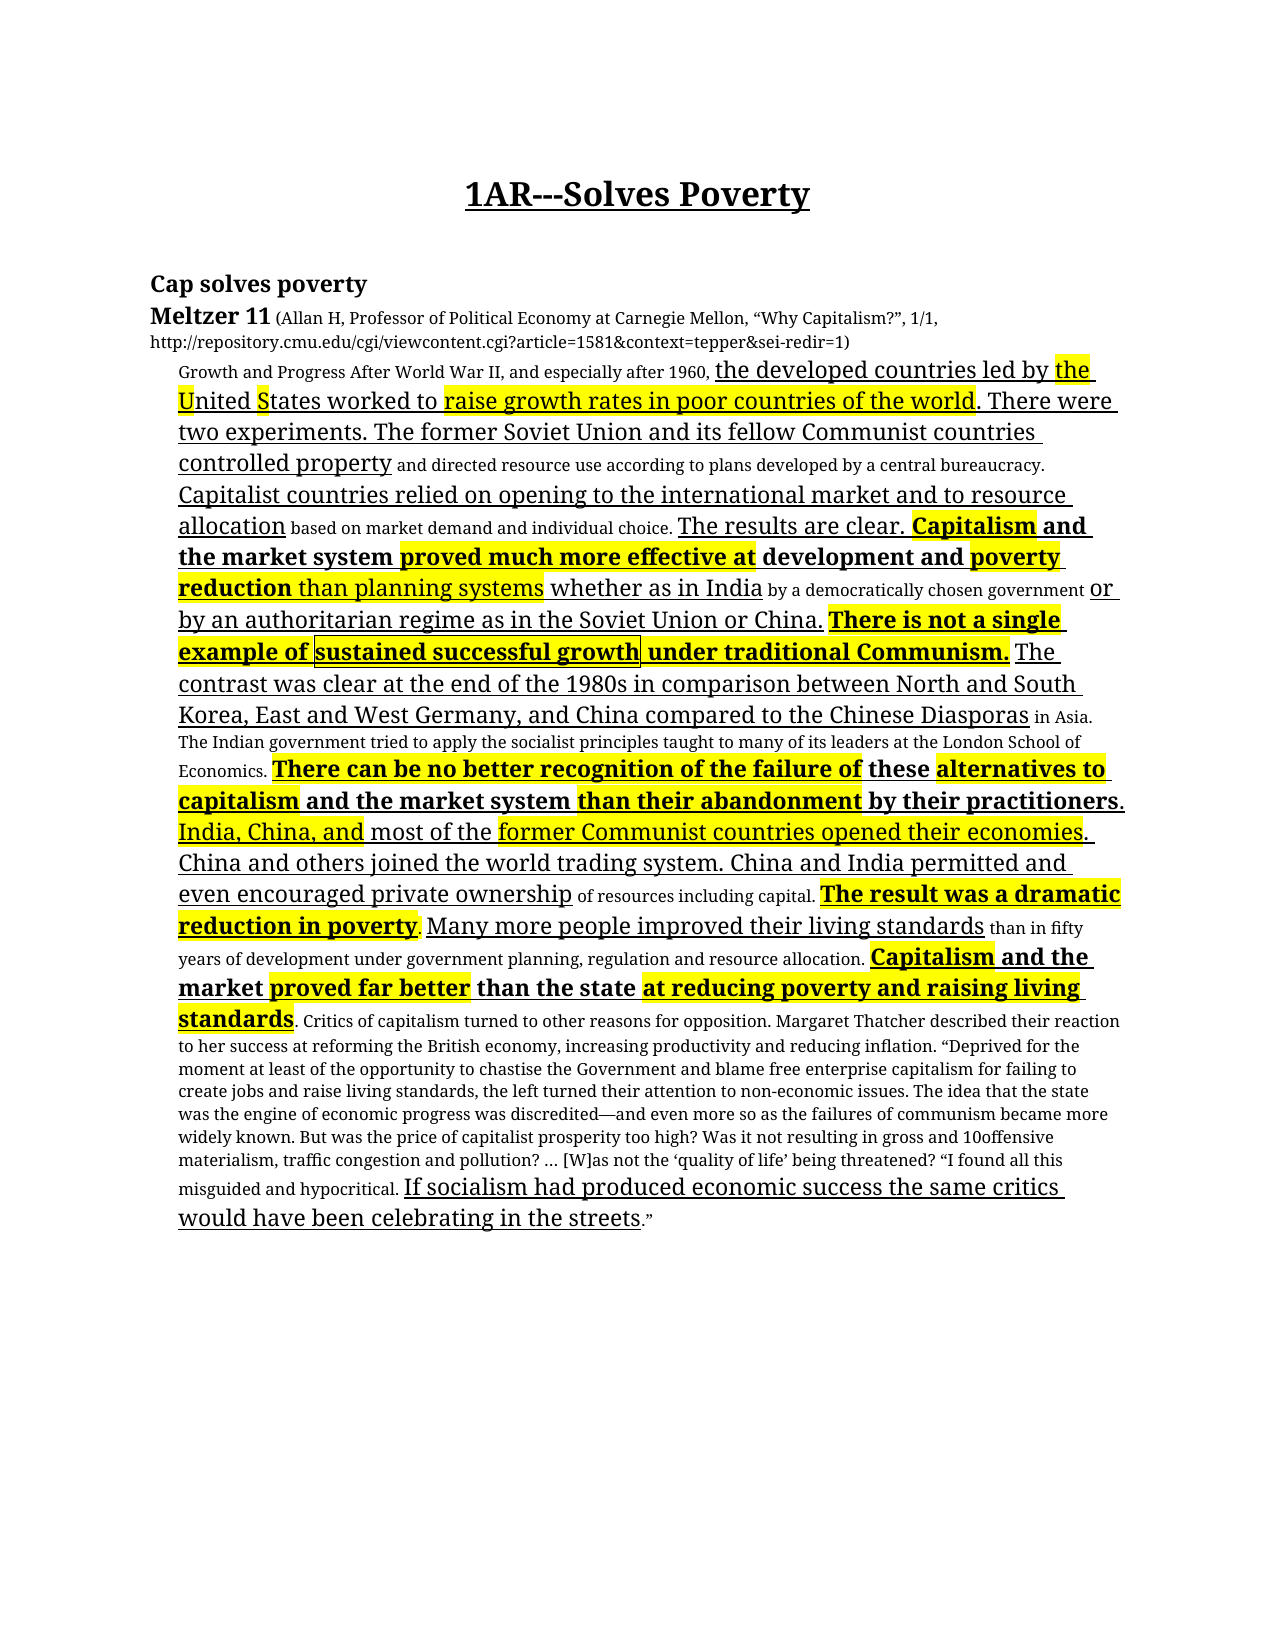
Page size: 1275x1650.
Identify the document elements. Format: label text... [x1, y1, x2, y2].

text Meltzer 11 (Allan H, Professor of Political Economy at Carnegie Mellon, “Why Capitalism?”, 1/1, http://repository.cmu.edu/cgi/viewcontent.cgi?article=1581&context=tepper&sei-redir=1) [150, 299, 1125, 353]
subtitle Cap solves poverty [150, 268, 1125, 299]
subtitle 1AR---Solves Poverty [150, 171, 1125, 216]
text Growth and Progress After World War II, and especially after 1960, the developed countries led by the United States worked to raise growth rates in poor countries of the world. There were two experiments. The former Soviet Union and its fellow Communist countries controlled property and directed resource use according to plans developed by a central bureaucracy. Capitalist countries relied on opening to the international market and to resource allocation based on market demand and individual choice. The results are clear. Capitalism and the market system proved much more effective at development and poverty reduction than planning systems whether as in India by a democratically chosen government or by an authoritarian regime as in the Soviet Union or China. There is not a single example of sustained successful growth under traditional Communism. The contrast was clear at the end of the 1980s in comparison between North and South Korea, East and West Germany, and China compared to the Chinese Diasporas in Asia. The Indian government tried to apply the socialist principles taught to many of its leaders at the London School of Economics. There can be no better recognition of the failure of these alternatives to capitalism and the market system than their abandonment by their practitioners. India, China, and most of the former Communist countries opened their economies. China and others joined the world trading system. China and India permitted and even encouraged private ownership of resources including capital. The result was a dramatic reduction in poverty. Many more people improved their living standards than in fifty years of development under government planning, regulation and resource allocation. Capitalism and the market proved far better than the state at reducing poverty and raising living standards. Critics of capitalism turned to other reasons for opposition. Margaret Thatcher described their reaction to her success at reforming the British economy, increasing productivity and reducing inflation. “Deprived for the moment at least of the opportunity to chastise the Government and blame free enterprise capitalism for failing to create jobs and raise living standards, the left turned their attention to non-economic issues. The idea that the state was the engine of economic progress was discredited—and even more so as the failures of communism became more widely known. But was the price of capitalist prosperity too high? Was it not resulting in gross and 10offensive materialism, traffic congestion and pollution? … [W]as not the ‘quality of life’ being threatened? “I found all this misguided and hypocritical. If socialism had produced economic success the same critics would have been celebrating in the streets.” [178, 353, 1125, 811]
text Growth and Progress After World War II, and especially after 1960, the developed countries led by the United States worked to raise growth rates in poor countries of the world. There were two experiments. The former Soviet Union and its fellow Communist countries controlled property and directed resource use according to plans developed by a central bureaucracy. Capitalist countries relied on opening to the international market and to resource allocation based on market demand and individual choice. The results are clear. Capitalism and the market system proved much more effective at development and poverty reduction than planning systems whether as in India by a democratically chosen government or by an authoritarian regime as in the Soviet Union or China. There is not a single example of sustained successful growth under traditional Communism. The contrast was clear at the end of the 1980s in comparison between North and South Korea, East and West Germany, and China compared to the Chinese Diasporas in Asia. The Indian government tried to apply the socialist principles taught to many of its leaders at the London School of Economics. There can be no better recognition of the failure of these alternatives to capitalism and the market system than their abandonment by their practitioners. India, China, and most of the former Communist countries opened their economies. China and others joined the world trading system. China and India permitted and even encouraged private ownership of resources including capital. The result was a dramatic reduction in poverty. Many more people improved their living standards than in fifty years of development under government planning, regulation and resource allocation. Capitalism and the market proved far better than the state at reducing poverty and raising living standards. Critics of capitalism turned to other reasons for opposition. Margaret Thatcher described their reaction to her success at reforming the British economy, increasing productivity and reducing inflation. “Deprived for the moment at least of the opportunity to chastise the Government and blame free enterprise capitalism for failing to create jobs and raise living standards, the left turned their attention to non-economic issues. The idea that the state was the engine of economic progress was discredited—and even more so as the failures of communism became more widely known. But was the price of capitalist prosperity too high? Was it not resulting in gross and 10offensive materialism, traffic congestion and pollution? … [W]as not the ‘quality of life’ being threatened? “I found all this misguided and hypocritical. If socialism had produced economic success the same critics would have been celebrating in the streets.” [178, 813, 1125, 1233]
